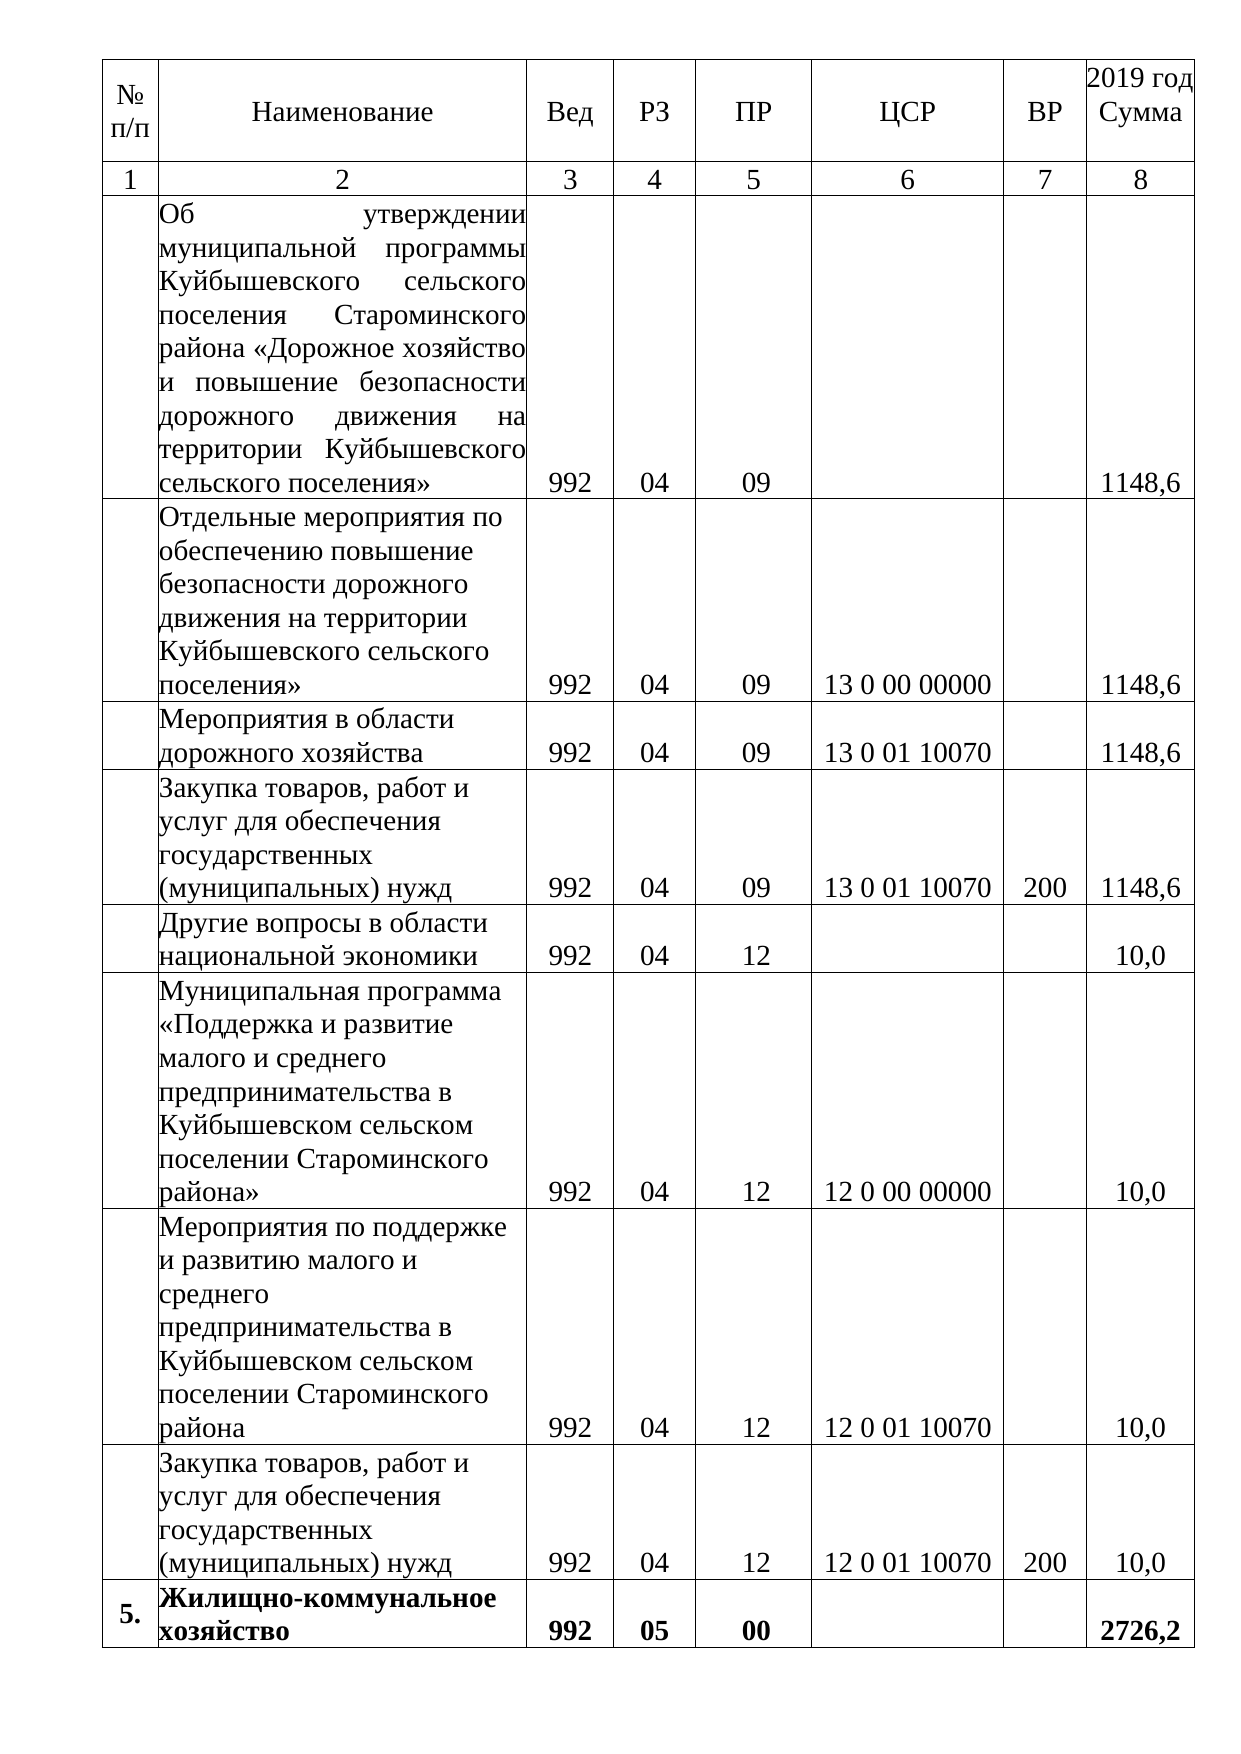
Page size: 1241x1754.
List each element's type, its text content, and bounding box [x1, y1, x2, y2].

table_cell 09 [696, 770, 811, 904]
table_cell [1004, 499, 1086, 701]
table_cell 10,0 [1087, 1209, 1194, 1444]
table_cell Муниципальная программа «Поддержка и развитие малого и среднего предпринимательства в Куйбышевском сельском поселении Староминского района» [159, 973, 526, 1208]
table_header 2019 год Сумма [1087, 60, 1194, 161]
table_cell 10,0 [1087, 1445, 1194, 1579]
table_cell 12 0 01 10070 [812, 1445, 1003, 1579]
table_cell 10,0 [1087, 973, 1194, 1208]
table_cell [103, 770, 158, 904]
table_cell 04 [614, 1209, 695, 1444]
table_cell 09 [696, 499, 811, 701]
table_cell 992 [527, 1209, 613, 1444]
table_cell 12 [696, 905, 811, 972]
table_cell [812, 196, 1003, 498]
table_cell Мероприятия в области дорожного хозяйства [159, 702, 526, 769]
table_cell Жилищно-коммунальное хозяйство [159, 1580, 526, 1647]
table_cell 04 [614, 770, 695, 904]
table_cell 3 [527, 162, 613, 195]
table_cell 2726,2 [1087, 1580, 1194, 1647]
table_cell 992 [527, 499, 613, 701]
table_cell 00 [696, 1580, 811, 1647]
table_cell 992 [527, 973, 613, 1208]
table_cell 1148,6 [1087, 702, 1194, 769]
table_cell 12 [696, 1445, 811, 1579]
table_header РЗ [614, 60, 695, 161]
table_header ЦСР [812, 60, 1003, 161]
table_cell 04 [614, 1445, 695, 1579]
table_cell 2 [159, 162, 526, 195]
table_cell 992 [527, 702, 613, 769]
table_cell 7 [1004, 162, 1086, 195]
table_cell 09 [696, 196, 811, 498]
table_cell 992 [527, 1580, 613, 1647]
table_cell Закупка товаров, работ и услуг для обеспечения государственных (муниципальных) нужд [159, 1445, 526, 1579]
table_cell 04 [614, 905, 695, 972]
table_cell [103, 196, 158, 498]
table_cell 992 [527, 905, 613, 972]
table_cell 12 0 00 00000 [812, 973, 1003, 1208]
table_cell Об утверждении муниципальной программы Куйбышевского сельского поселения Староминского района «Дорожное хозяйство и повышение безопасности дорожного движения на территории Куйбышевского сельского поселения» [159, 196, 526, 498]
table_cell 13 0 00 00000 [812, 499, 1003, 701]
table_cell 10,0 [1087, 905, 1194, 972]
table_cell 5 [696, 162, 811, 195]
table_cell 12 [696, 973, 811, 1208]
table_cell 200 [1004, 770, 1086, 904]
table_cell [812, 905, 1003, 972]
table_cell [1004, 196, 1086, 498]
table_cell 12 [696, 1209, 811, 1444]
table_cell 04 [614, 702, 695, 769]
table_header ПР [696, 60, 811, 161]
table_cell 05 [614, 1580, 695, 1647]
table_cell [103, 973, 158, 1208]
table_cell Мероприятия по поддержке и развитию малого и среднего предпринимательства в Куйбышевском сельском поселении Староминского района [159, 1209, 526, 1444]
table_cell 12 0 01 10070 [812, 1209, 1003, 1444]
table_cell [103, 1209, 158, 1444]
table_cell [103, 702, 158, 769]
table_cell [1004, 973, 1086, 1208]
table_cell 04 [614, 499, 695, 701]
table_cell 04 [614, 196, 695, 498]
table_cell 992 [527, 1445, 613, 1579]
table_cell [812, 1580, 1003, 1647]
table_header № п/п [103, 60, 158, 161]
table_cell Отдельные мероприятия по обеспечению повышение безопасности дорожного движения на территории Куйбышевского сельского поселения» [159, 499, 526, 701]
table_cell 09 [696, 702, 811, 769]
table_cell 1148,6 [1087, 196, 1194, 498]
table_cell [1004, 1209, 1086, 1444]
table_header Вед [527, 60, 613, 161]
table_cell 992 [527, 770, 613, 904]
table_cell [1004, 702, 1086, 769]
table_cell 5. [103, 1580, 158, 1647]
table_cell 04 [614, 973, 695, 1208]
table_header Наименование [159, 60, 526, 161]
table_cell Закупка товаров, работ и услуг для обеспечения государственных (муниципальных) нужд [159, 770, 526, 904]
table_cell 200 [1004, 1445, 1086, 1579]
table_cell [1004, 905, 1086, 972]
table_cell 8 [1087, 162, 1194, 195]
table_cell [103, 499, 158, 701]
table_cell [103, 1445, 158, 1579]
table_header ВР [1004, 60, 1086, 161]
table_cell [103, 905, 158, 972]
table_cell 6 [812, 162, 1003, 195]
table_cell 1 [103, 162, 158, 195]
table_cell 13 0 01 10070 [812, 702, 1003, 769]
table_cell 13 0 01 10070 [812, 770, 1003, 904]
table_cell Другие вопросы в области национальной экономики [159, 905, 526, 972]
table_cell 1148,6 [1087, 770, 1194, 904]
table_cell 4 [614, 162, 695, 195]
table_cell 992 [527, 196, 613, 498]
table_cell 1148,6 [1087, 499, 1194, 701]
table_cell [1004, 1580, 1086, 1647]
